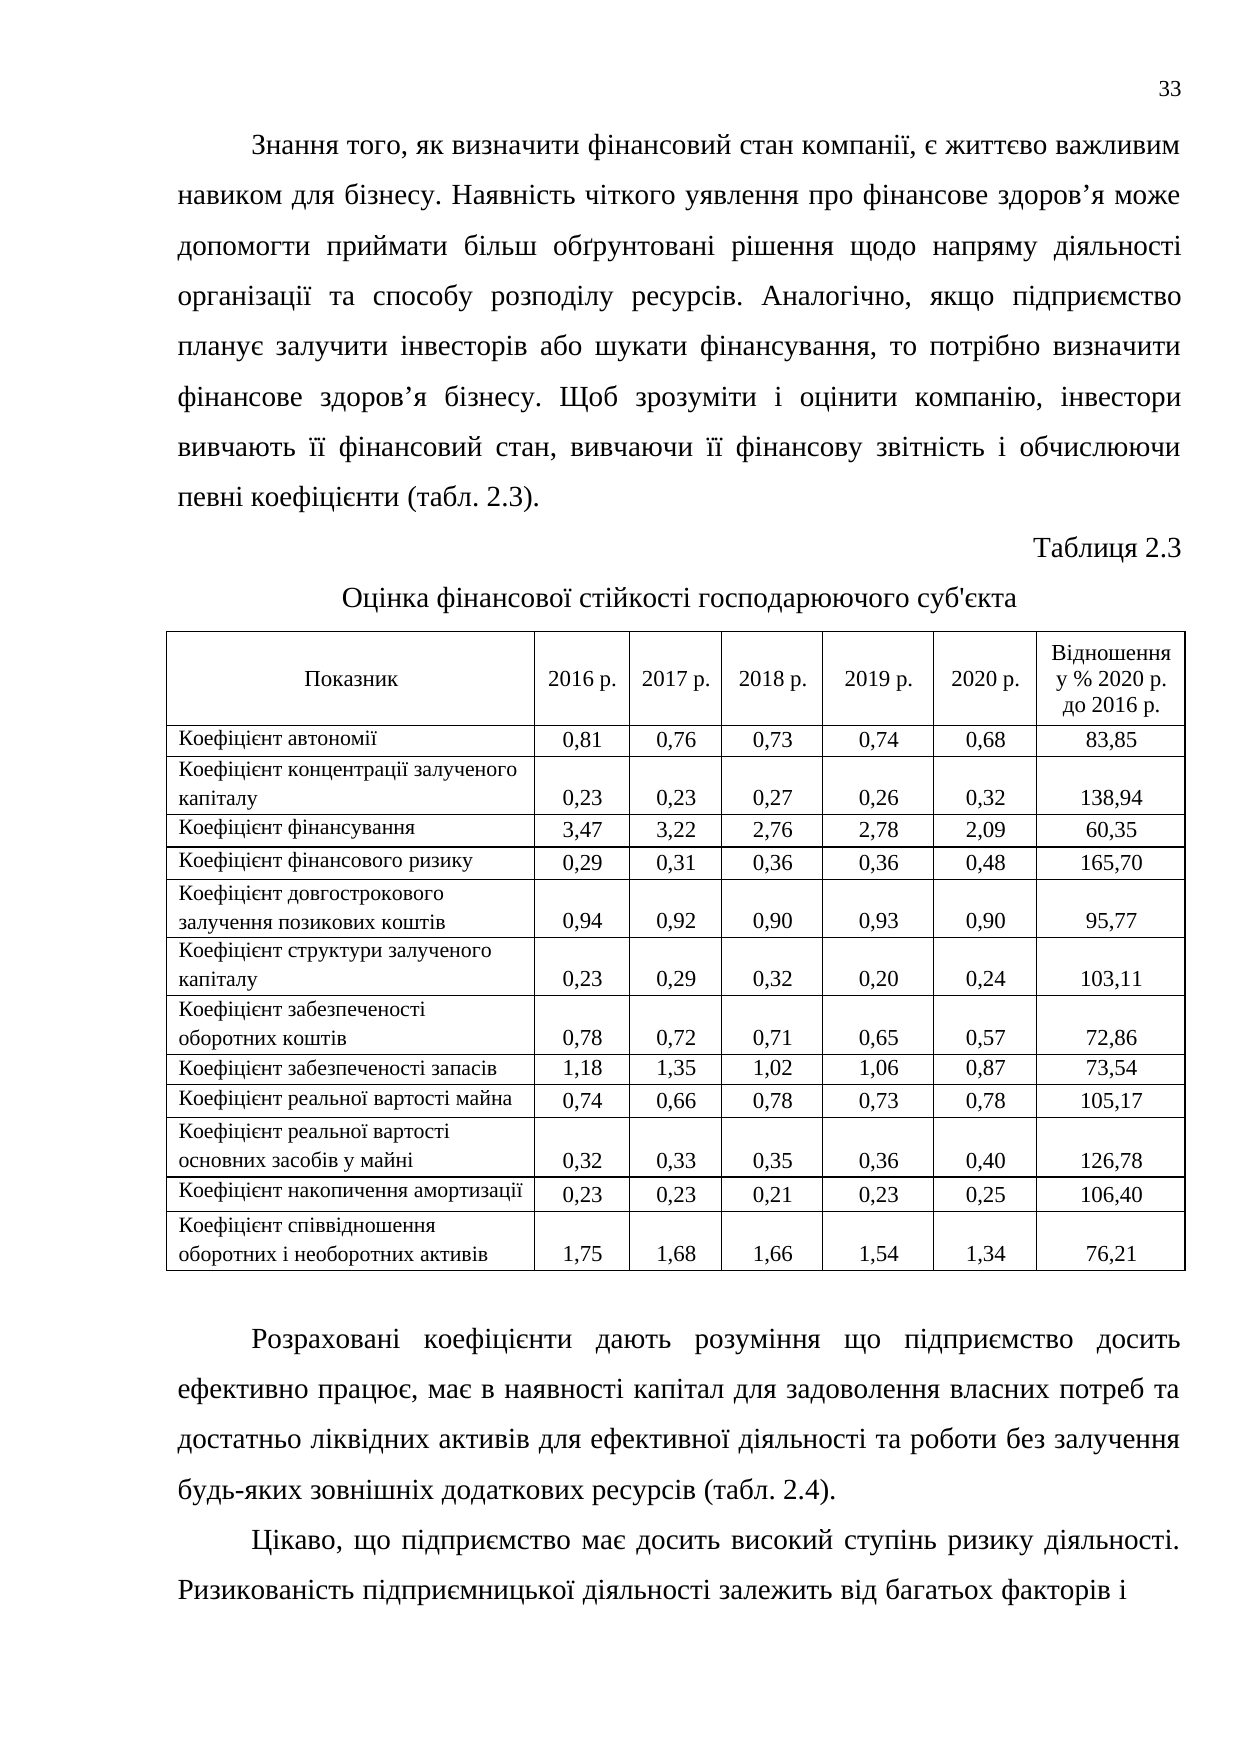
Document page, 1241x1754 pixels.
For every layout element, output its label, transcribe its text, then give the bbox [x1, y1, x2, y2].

table_cell 0,33 [630, 1118, 721, 1176]
table_cell 0,35 [722, 1118, 822, 1176]
table_header 2020 р. [934, 632, 1036, 724]
table_cell 165,70 [1037, 848, 1184, 879]
table_cell 0,23 [630, 1178, 721, 1211]
table_cell 138,94 [1037, 757, 1184, 814]
table_cell 0,94 [535, 880, 629, 937]
table_cell 0,23 [535, 938, 629, 995]
table_cell 0,21 [722, 1178, 822, 1211]
table_cell 0,20 [823, 938, 933, 995]
text Таблиця 2.3 [1031, 530, 1183, 563]
table_cell 0,90 [722, 880, 822, 937]
table_cell Коефіцієнт структури залученого капіталу [167, 938, 534, 995]
table_cell 0,36 [722, 848, 822, 879]
table_cell 2,09 [934, 815, 1036, 846]
table_cell 2,78 [823, 815, 933, 846]
table_cell Коефіцієнт фінансового ризику [167, 848, 534, 879]
table_cell 76,21 [1037, 1212, 1184, 1270]
table_cell 0,76 [630, 726, 721, 756]
text Розраховані коефіцієнти дають розуміння що підприємство досить ефективно працює, має в наявності капітал для задоволення власних потреб та достатньо ліквідних активів для ефективної діяльності та роботи без залучення будь-яких зовнішніх додаткових ресурсів (табл. 2.4). [177, 1321, 1181, 1505]
table_cell 103,11 [1037, 938, 1184, 995]
table_header Відношення у % 2020 р. до 2016 р. [1037, 632, 1184, 724]
table_cell 1,75 [535, 1212, 629, 1270]
table_cell 1,68 [630, 1212, 721, 1270]
text Оцінка фінансової стійкості господарюючого суб'єкта [175, 580, 1183, 613]
table_cell 0,65 [823, 996, 933, 1054]
table_header 2019 р. [823, 632, 933, 724]
table_cell Коефіцієнт співвідношення оборотних і необоротних активів [167, 1212, 534, 1270]
table_cell 0,23 [535, 757, 629, 814]
table_cell 0,23 [535, 1178, 629, 1211]
table_cell 0,23 [630, 757, 721, 814]
table_cell Коефіцієнт реальної вартості основних засобів у майні [167, 1118, 534, 1176]
table_cell 0,78 [934, 1085, 1036, 1117]
table_header 2016 р. [535, 632, 629, 724]
table_cell 0,78 [722, 1085, 822, 1117]
table_cell 83,85 [1037, 726, 1184, 756]
table_cell 1,35 [630, 1055, 721, 1084]
table_cell 0,92 [630, 880, 721, 937]
table_cell 0,57 [934, 996, 1036, 1054]
text Цікаво, що підприємство має досить високий ступінь ризику діяльності. Ризикованість підприємницької діяльності залежить від багатьох факторів і [177, 1522, 1181, 1606]
table_cell 126,78 [1037, 1118, 1184, 1176]
table_cell 0,31 [630, 848, 721, 879]
table_cell 0,27 [722, 757, 822, 814]
table_cell 1,02 [722, 1055, 822, 1084]
table_cell 0,74 [823, 726, 933, 756]
text Знання того, як визначити фінансовий стан компанії, є життєво важливим навиком для бізнесу. Наявність чіткого уявлення про фінансове здоров’я може допомогти приймати більш обґрунтовані рішення щодо напряму діяльності організації та способу розподілу ресурсів. Аналогічно, якщо підприємство планує залучити інвесторів або шукати фінансування, то потрібно визначити фінансове здоров’я бізнесу. Щоб зрозуміти і оцінити компанію, інвестори вивчають її фінансовий стан, вивчаючи її фінансову звітність і обчислюючи певні коефіцієнти (табл. 2.3). [177, 127, 1182, 513]
table_cell 95,77 [1037, 880, 1184, 937]
table_cell 0,32 [722, 938, 822, 995]
table_cell 0,32 [934, 757, 1036, 814]
table_cell 1,54 [823, 1212, 933, 1270]
table_cell 3,47 [535, 815, 629, 846]
table_cell 0,81 [535, 726, 629, 756]
table_cell 0,29 [630, 938, 721, 995]
table_cell 0,87 [934, 1055, 1036, 1084]
table_cell 0,40 [934, 1118, 1036, 1176]
table_cell 0,36 [823, 1118, 933, 1176]
table_header Показник [167, 632, 534, 724]
table_cell 3,22 [630, 815, 721, 846]
table_cell 0,29 [535, 848, 629, 879]
table_cell 0,68 [934, 726, 1036, 756]
table_cell 1,18 [535, 1055, 629, 1084]
table_cell 1,34 [934, 1212, 1036, 1270]
table_cell Коефіцієнт фінансування [167, 815, 534, 846]
table_cell 73,54 [1037, 1055, 1184, 1084]
table_cell 105,17 [1037, 1085, 1184, 1117]
table_cell 0,32 [535, 1118, 629, 1176]
table_cell Коефіцієнт довгострокового залучення позикових коштів [167, 880, 534, 937]
table_cell Коефіцієнт забезпеченості оборотних коштів [167, 996, 534, 1054]
table_cell Коефіцієнт автономії [167, 726, 534, 756]
table_cell 0,74 [535, 1085, 629, 1117]
table_cell 1,66 [722, 1212, 822, 1270]
table_cell 0,26 [823, 757, 933, 814]
table_cell 0,73 [722, 726, 822, 756]
table_cell Коефіцієнт накопичення амортизації [167, 1178, 534, 1211]
table_cell 1,06 [823, 1055, 933, 1084]
table_cell 2,76 [722, 815, 822, 846]
table_cell 0,48 [934, 848, 1036, 879]
table_cell 0,23 [823, 1178, 933, 1211]
table_cell 72,86 [1037, 996, 1184, 1054]
table_cell 0,78 [535, 996, 629, 1054]
table_cell 0,73 [823, 1085, 933, 1117]
table_cell 0,25 [934, 1178, 1036, 1211]
table_cell 60,35 [1037, 815, 1184, 846]
table_cell 0,66 [630, 1085, 721, 1117]
table_header 2017 р. [630, 632, 721, 724]
table_cell Коефіцієнт реальної вартості майна [167, 1085, 534, 1117]
table_cell 0,72 [630, 996, 721, 1054]
table_cell 0,36 [823, 848, 933, 879]
table_cell Коефіцієнт концентрації залученого капіталу [167, 757, 534, 814]
table_cell 106,40 [1037, 1178, 1184, 1211]
table_header 2018 р. [722, 632, 822, 724]
table_cell 0,24 [934, 938, 1036, 995]
table_cell 0,93 [823, 880, 933, 937]
table_cell 0,71 [722, 996, 822, 1054]
table_cell 0,90 [934, 880, 1036, 937]
table_cell Коефіцієнт забезпеченості запасів [167, 1055, 534, 1084]
